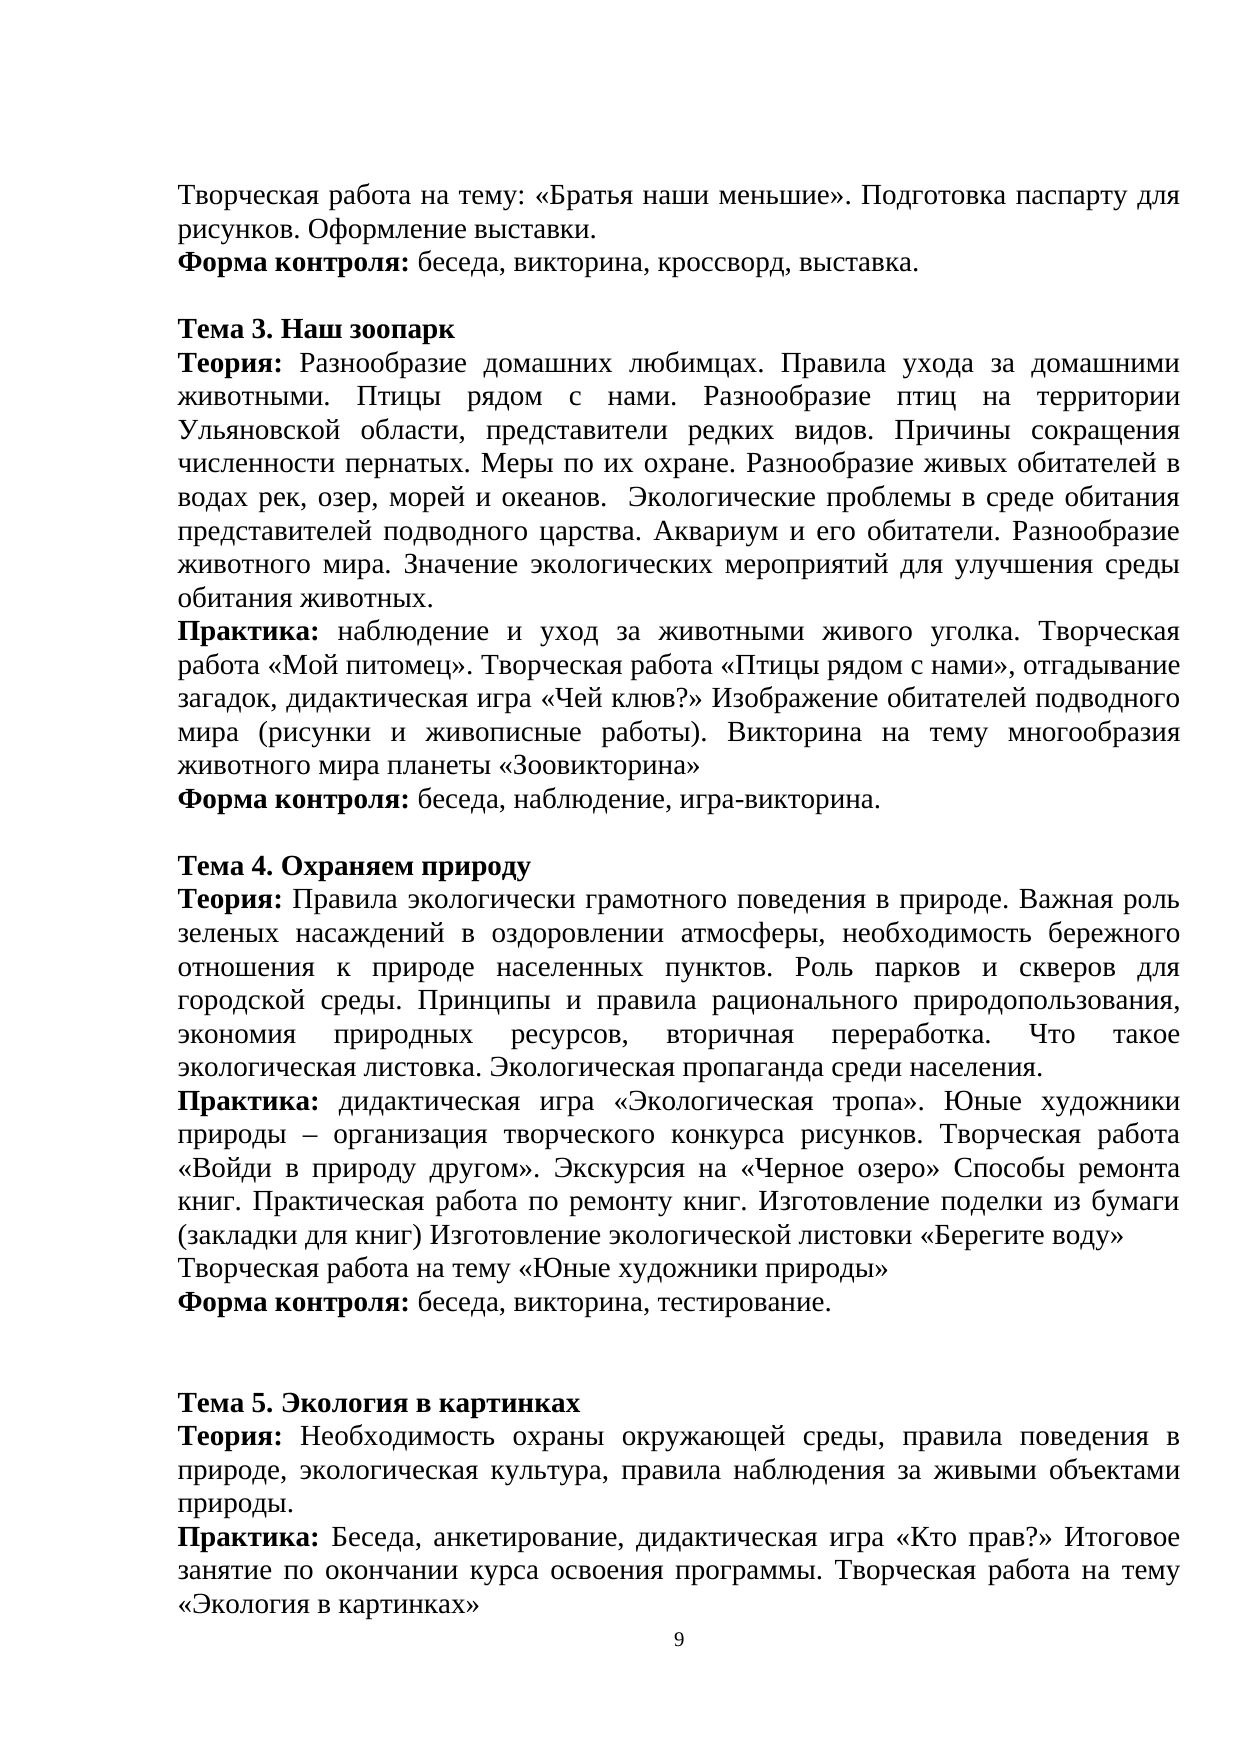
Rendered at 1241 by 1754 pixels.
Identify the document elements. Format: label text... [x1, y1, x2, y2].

text Теория: Разнообразие домашних любимцах. Правила ухода за домашними животными. Птицы рядом с нами. Разнообразие птиц на территории Ульяновской области, представители редких видов. Причины сокращения численности пернатых. Меры по их охране. Разнообразие живых обитателей в водах рек, озер, морей и океанов. Экологические проблемы в среде обитания представителей подводного царства. Аквариум и его обитатели. Разнообразие животного мира. Значение экологических мероприятий для улучшения среды обитания животных. [177, 345, 1181, 613]
text Форма контроля: беседа, викторина, кроссворд, выставка. [177, 244, 1181, 278]
text Тема 3. Наш зоопарк [177, 311, 1181, 345]
text Форма контроля: беседа, викторина, тестирование. [177, 1284, 1181, 1318]
text Творческая работа на тему «Юные художники природы» [177, 1251, 1181, 1284]
text Теория: Правила экологически грамотного поведения в природе. Важная роль зеленых насаждений в оздоровлении атмосферы, необходимость бережного отношения к природе населенных пунктов. Роль парков и скверов для городской среды. Принципы и правила рационального природопользования, экономия природных ресурсов, вторичная переработка. Что такое экологическая листовка. Экологическая пропаганда среди населения. [177, 882, 1181, 1083]
text Тема 5. Экология в картинках [177, 1385, 1181, 1418]
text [177, 177, 1181, 244]
text Форма контроля: беседа, наблюдение, игра-викторина. [177, 781, 1181, 814]
text Практика: наблюдение и уход за животными живого уголка. Творческая работа «Мой питомец». Творческая работа «Птицы рядом с нами», отгадывание загадок, дидактическая игра «Чей клюв?» Изображение обитателей подводного мира (рисунки и живописные работы). Викторина на тему многообразия животного мира планеты «Зоовикторина» [177, 613, 1181, 781]
text Практика: дидактическая игра «Экологическая тропа». Юные художники природы – организация творческого конкурса рисунков. Творческая работа «Войди в природу другом». Экскурсия на «Черное озеро» Способы ремонта книг. Практическая работа по ремонту книг. Изготовление поделки из бумаги (закладки для книг) Изготовление экологической листовки «Берегите воду» [177, 1083, 1181, 1251]
text Практика: Беседа, анкетирование, дидактическая игра «Кто прав?» Итоговое занятие по окончании курса освоения программы. Творческая работа на тему «Экология в картинках» [177, 1519, 1181, 1619]
text Тема 4. Охраняем природу [177, 848, 1181, 882]
text Теория: Необходимость охраны окружающей среды, правила поведения в природе, экологическая культура, правила наблюдения за живыми объектами природы. [177, 1418, 1181, 1519]
